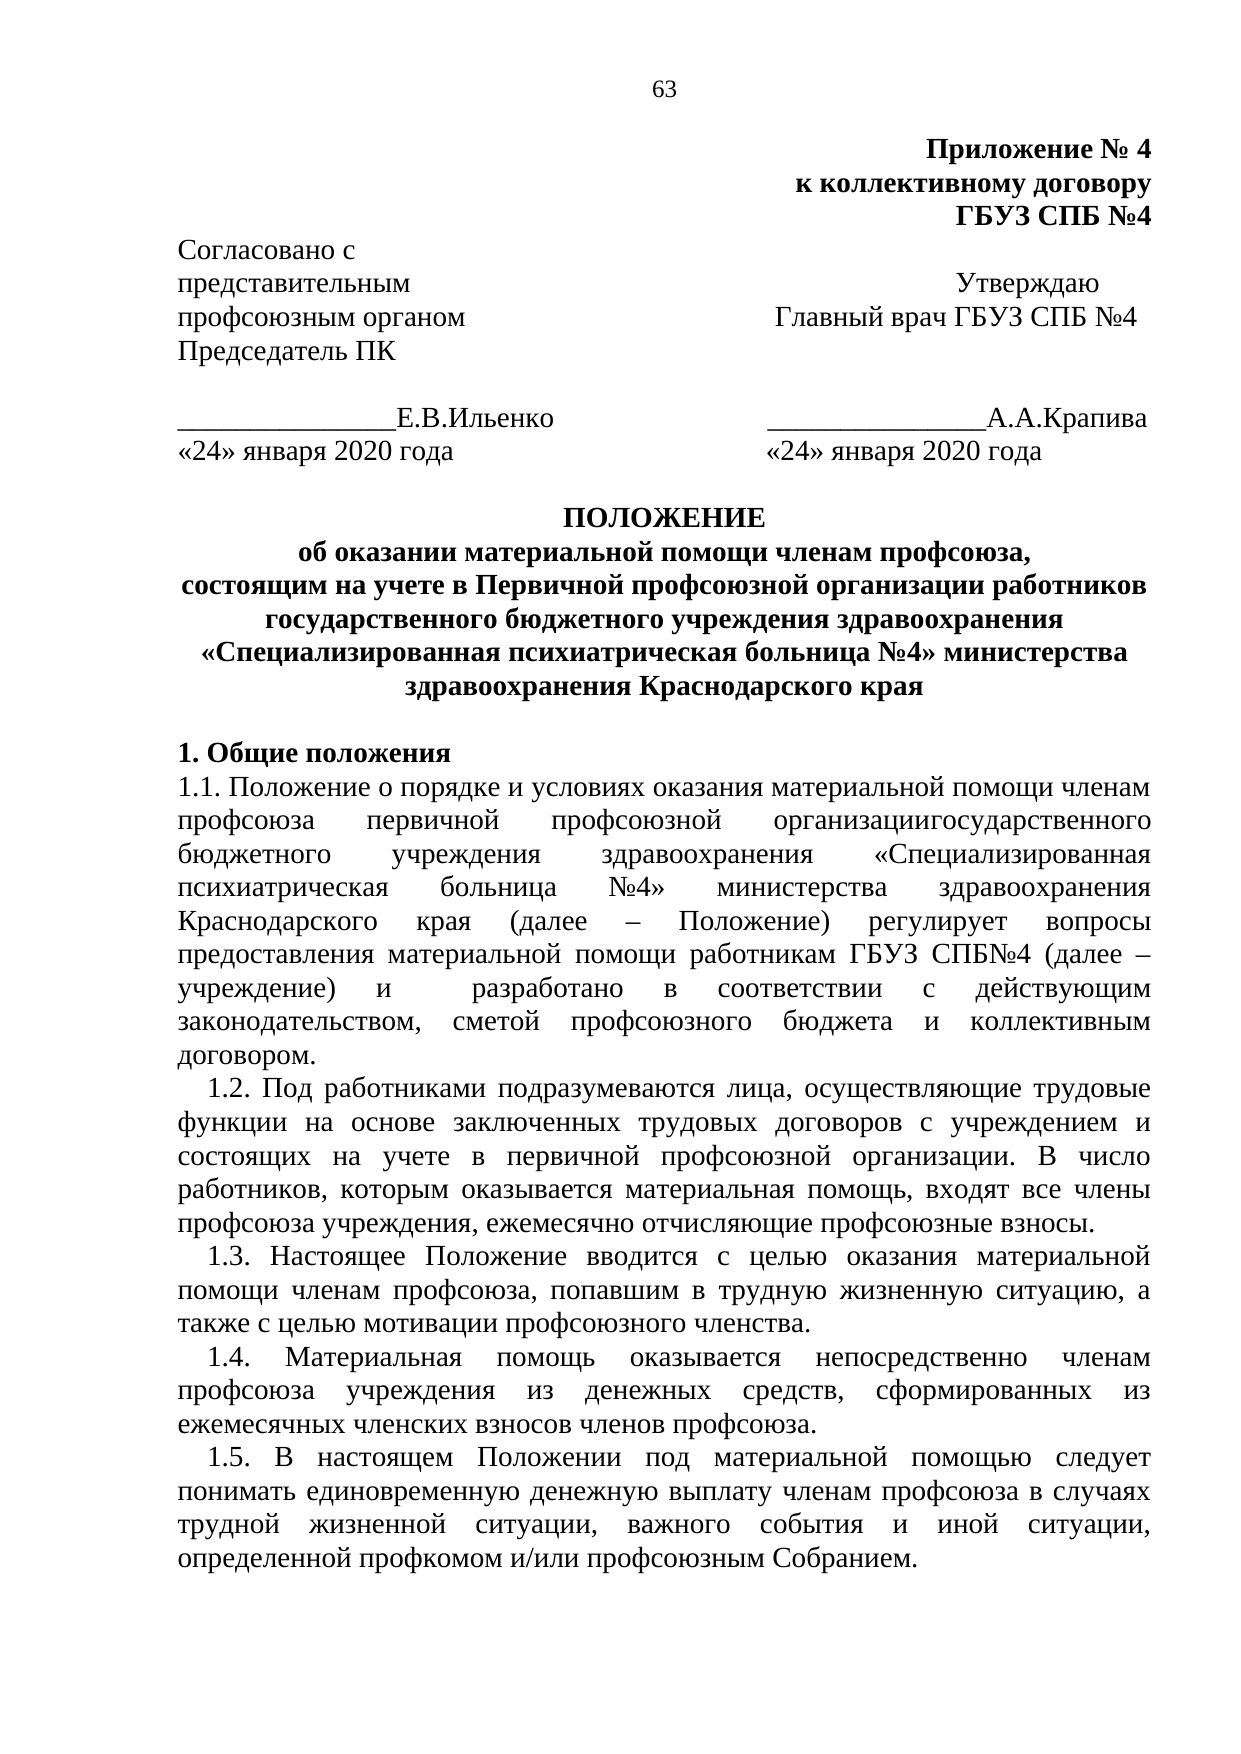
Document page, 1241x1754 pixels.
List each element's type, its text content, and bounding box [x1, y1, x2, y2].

text 1.3. Настоящее Положение вводится с целью оказания материальной помощи членам профсоюза, попавшим в трудную жизненную ситуацию, а также с целью мотивации профсоюзного членства. [177, 1238, 1152, 1339]
text представительным Утверждаю [177, 266, 1152, 299]
text 1.2. Под работниками подразумеваются лица, осуществляющие трудовые функции на основе заключенных трудовых договоров с учреждением и состоящих на учете в первичной профсоюзной организации. В число работников, которым оказывается материальная помощь, входят все члены профсоюза учреждения, ежемесячно отчисляющие профсоюзные взносы. [177, 1071, 1152, 1238]
text состоящим на учете в Первичной профсоюзной организации работников [177, 567, 1152, 601]
text Председатель ПК [177, 333, 1152, 366]
text 1.1. Положение о порядке и условиях оказания материальной помощи членам профсоюза первичной профсоюзной организациигосударственного бюджетного учреждения здравоохранения «Специализированная психиатрическая больница №4» министерства здравоохранения Краснодарского края (далее – Положение) регулирует вопросы предоставления материальной помощи работникам ГБУЗ СПБ№4 (далее – учреждение) и разработано в соответствии с действующим законодательством, сметой профсоюзного бюджета и коллективным договором. [177, 769, 1152, 1071]
text об оказании материальной помощи членам профсоюза, [177, 534, 1152, 567]
text _______________Е.В.Ильенко _______________А.А.Крапива [177, 400, 1152, 433]
text ГБУЗ СПБ №4 [177, 198, 1152, 232]
text государственного бюджетного учреждения здравоохранения «Специализированная психиатрическая больница №4» министерства здравоохранения Краснодарского края [177, 601, 1152, 702]
text 1. Общие положения [177, 735, 1152, 769]
text Согласовано с [177, 232, 1152, 266]
text 1.5. В настоящем Положении под материальной помощью следует понимать единовременную денежную выплату членам профсоюза в случаях трудной жизненной ситуации, важного события и иной ситуации, определенной профкомом и/или профсоюзным Собранием. [177, 1439, 1152, 1574]
text «24» января 2020 года «24» января 2020 года [177, 433, 1152, 467]
text к коллективному договору [177, 165, 1152, 198]
text профсоюзным органом Главный врач ГБУЗ СПБ №4 [177, 299, 1152, 333]
text 1.4. Материальная помощь оказывается непосредственно членам профсоюза учреждения из денежных средств, сформированных из ежемесячных членских взносов членов профсоюза. [177, 1339, 1152, 1439]
text ПОЛОЖЕНИЕ [177, 500, 1152, 534]
text Приложение № 4 [177, 131, 1152, 165]
